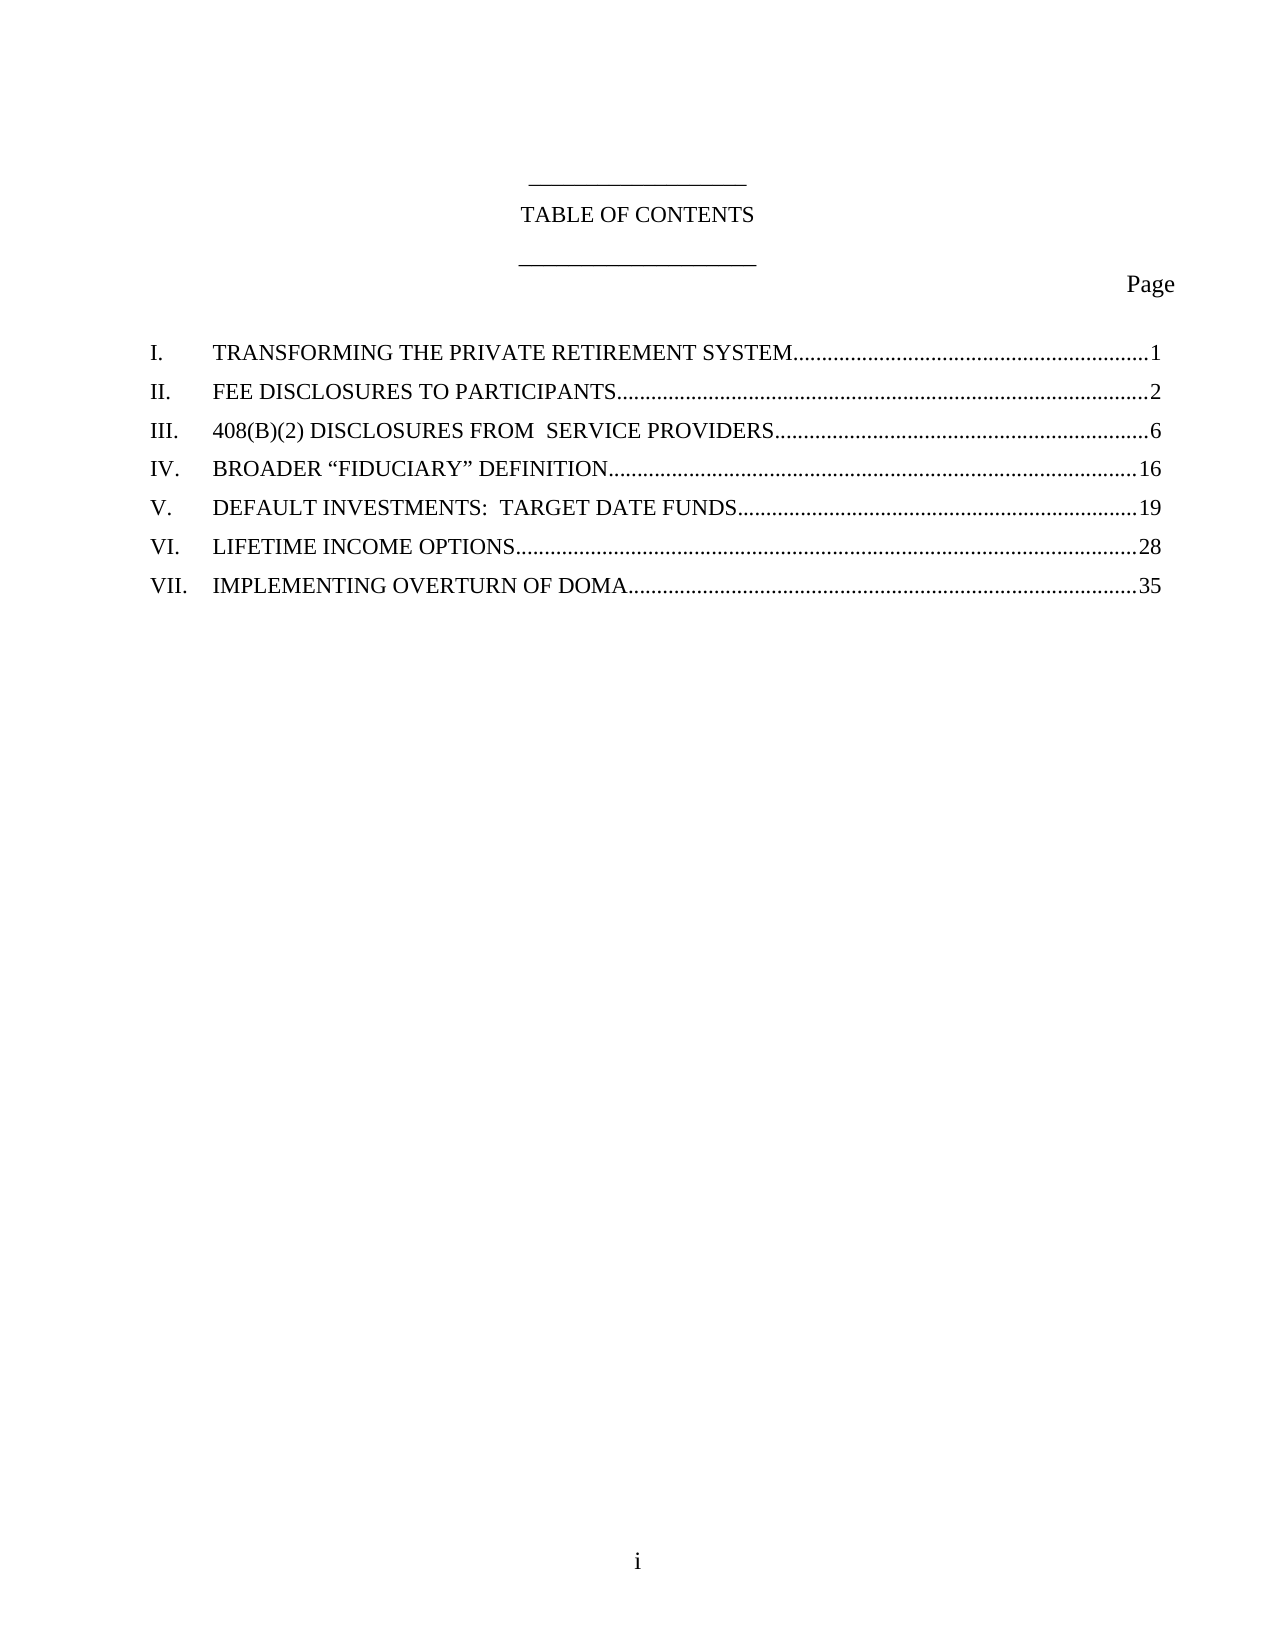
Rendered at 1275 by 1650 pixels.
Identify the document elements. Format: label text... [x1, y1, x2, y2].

text VII. Implementing Overturn of DOMA 35 [150, 572, 1125, 598]
text I. Transforming the Private Retirement System 1 [150, 339, 1125, 365]
text III. 408(b)(2) Disclosures from Service Providers 6 [150, 417, 1125, 443]
text IV. Broader “Fiduciary” Definition 16 [150, 456, 1125, 482]
text II. Fee Disclosures to Participants 2 [150, 378, 1125, 404]
text VI. Lifetime Income Options 28 [150, 533, 1125, 559]
text V. Default Investments: Target Date Funds 19 [150, 494, 1125, 521]
text TABLE OF CONTENTS [150, 201, 1125, 228]
text ___________________ [150, 240, 1125, 269]
text ___________________ [150, 162, 1125, 189]
text Page [150, 269, 1175, 298]
